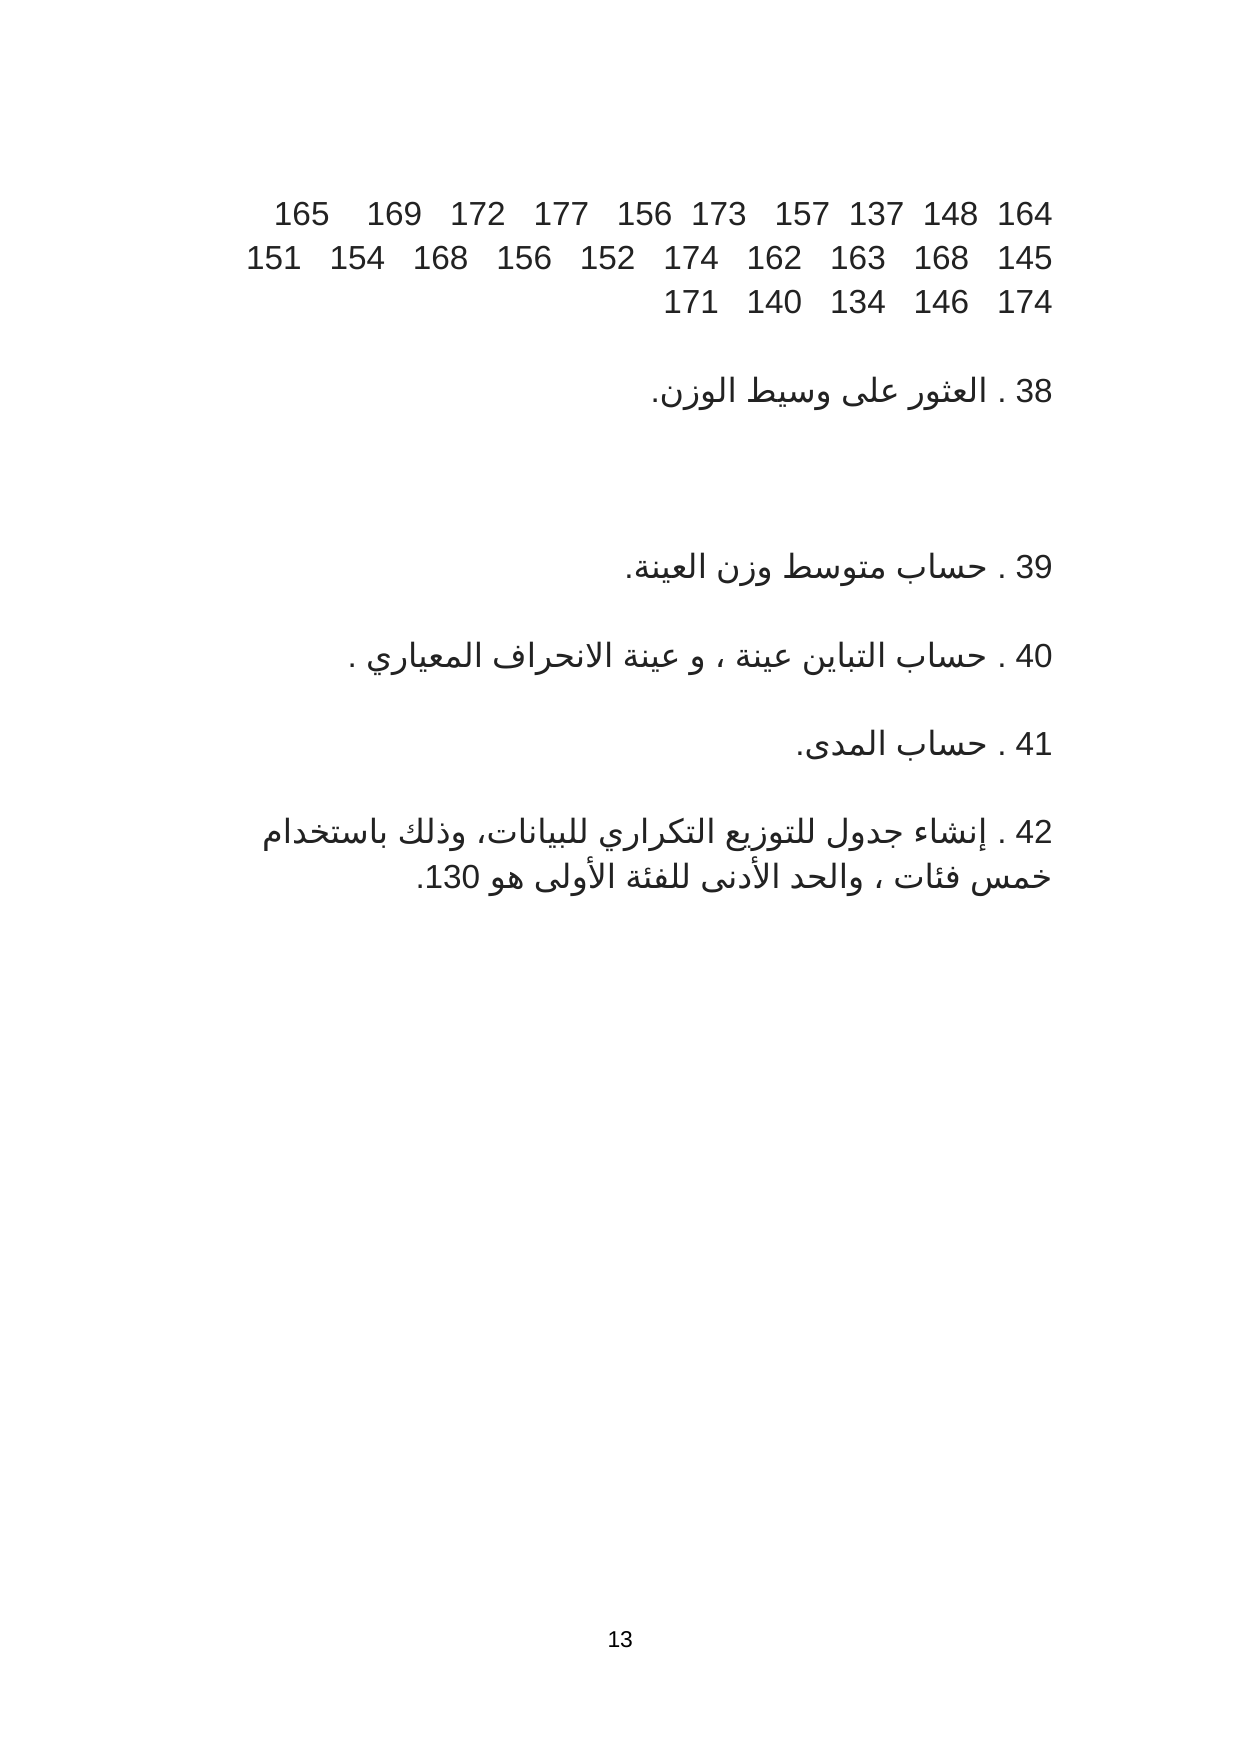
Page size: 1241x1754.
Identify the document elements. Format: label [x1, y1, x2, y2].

text [187, 150, 1053, 895]
